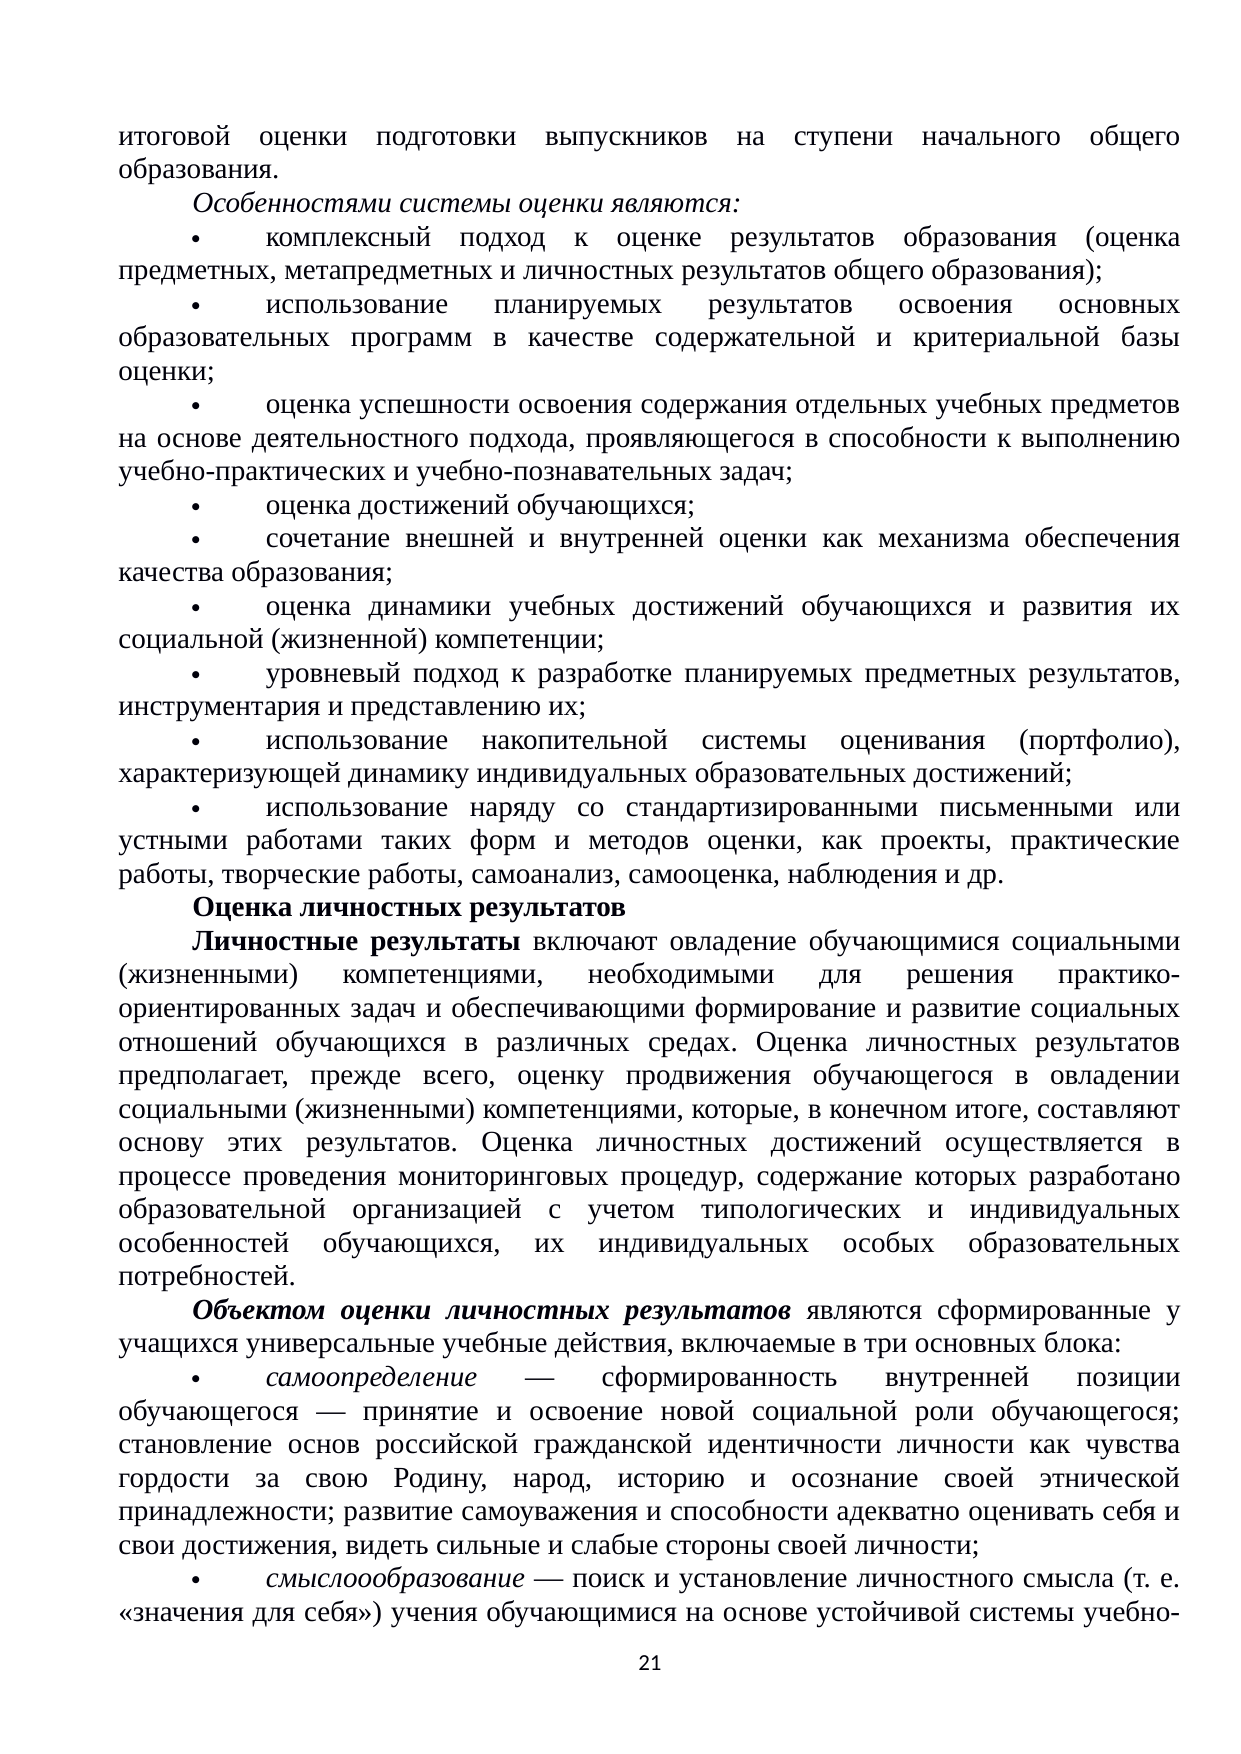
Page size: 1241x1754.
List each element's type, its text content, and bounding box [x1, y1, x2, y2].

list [118, 1560, 1181, 1627]
text Оценка личностных результатов [118, 889, 1181, 923]
list оценка динамики учебных достижений обучающихся и развития их социальной (жизненной) компетенции; [118, 588, 1181, 655]
list использование накопительной системы оценивания (портфолио), характеризующей динамику индивидуальных образовательных достижений; [118, 722, 1181, 789]
list сочетание внешней и внутренней оценки как механизма обеспечения качества образования; [118, 521, 1181, 588]
list использование планируемых результатов освоения основных образовательных программ в качестве содержательной и критериальной базы оценки; [118, 286, 1181, 386]
list уровневый подход к разработке планируемых предметных результатов, инструментария и представлению их; [118, 655, 1181, 722]
text Особенностями системы оценки являются: [118, 185, 1181, 219]
text Личностные результаты включают овладение обучающимися социальными (жизненными) компетенциями, необходимыми для решения практико-ориентированных задач и обеспечивающими формирование и развитие социальных отношений обучающихся в различных средах. Оценка личностных результатов предполагает, прежде всего, оценку продвижения обучающегося в овладении социальными (жизненными) компетенциями, которые, в конечном итоге, составляют основу этих результатов. Оценка личностных достижений осуществляется в процессе проведения мониторинговых процедур, содержание которых разработано образовательной организацией с учетом типологических и индивидуальных особенностей обучающихся, их индивидуальных особых образовательных потребностей. [118, 923, 1181, 1292]
list оценка достижений обучающихся; [118, 487, 1181, 521]
list оценка успешности освоения содержания отдельных учебных предметов на основе деятельностного подхода, проявляющегося в способности к выполнению учебно-практических и учебно-познавательных задач; [118, 386, 1181, 487]
list комплексный подход к оценке результатов образования (оценка предметных, метапредметных и личностных результатов общего образования); [118, 219, 1181, 286]
list самоопределение — сформированность внутренней позиции обучающегося — принятие и освоение новой социальной роли обучающегося; становление основ российской гражданской идентичности личности как чувства гордости за свою Родину, народ, историю и осознание своей этнической принадлежности; развитие самоуважения и способности адекватно оценивать себя и свои достижения, видеть сильные и слабые стороны своей личности; [118, 1359, 1181, 1560]
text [118, 118, 1181, 185]
text Объектом оценки личностных результатов являются сформированные у учащихся универсальные учебные действия, включаемые в три основных блока: [118, 1292, 1181, 1359]
list использование наряду со стандартизированными письменными или устными работами таких форм и методов оценки, как проекты, практические работы, творческие работы, самоанализ, самооценка, наблюдения и др. [118, 789, 1181, 889]
